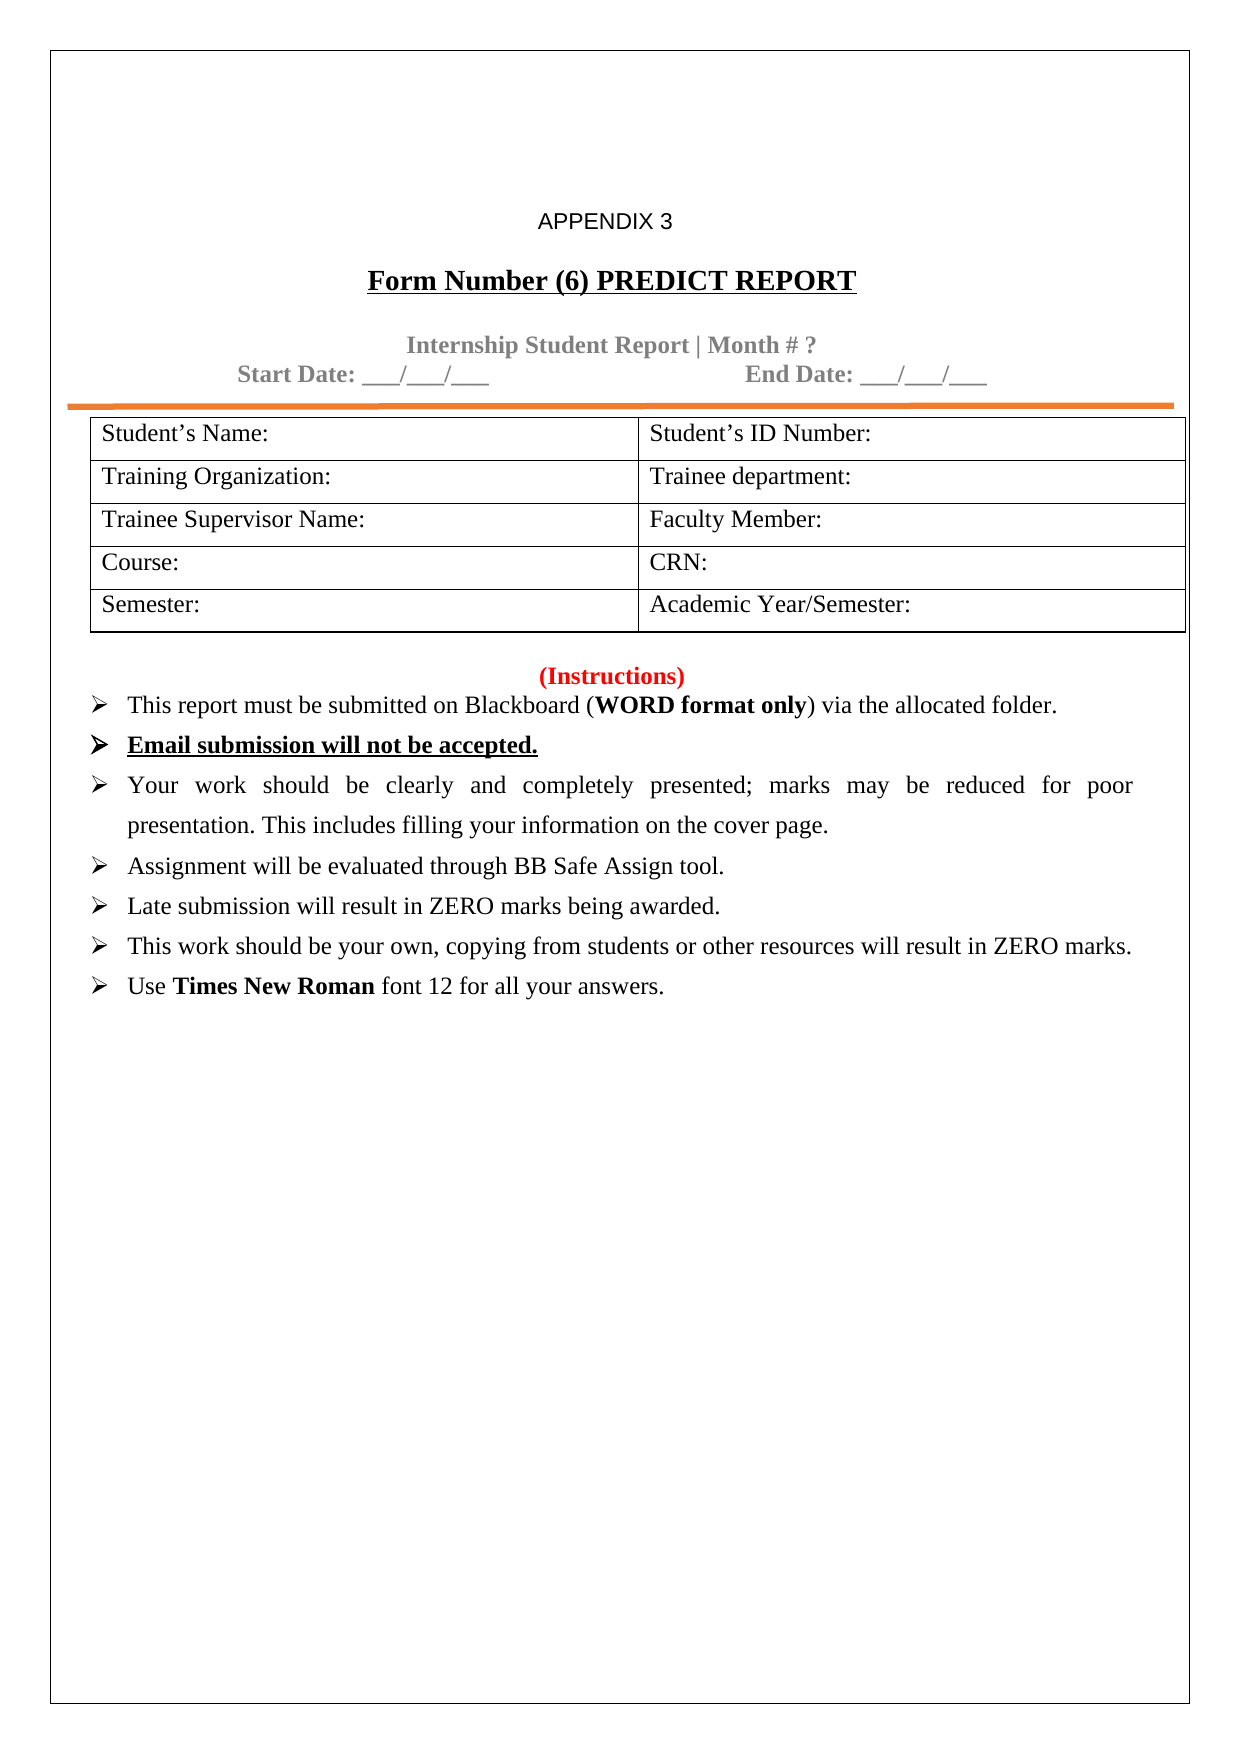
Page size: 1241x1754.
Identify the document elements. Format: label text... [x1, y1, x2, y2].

list Use Times New Roman font 12 for all your answers. [89, 971, 1134, 1000]
table_cell CRN: [639, 547, 1185, 588]
table_cell Faculty Member: [639, 504, 1185, 546]
table_cell Academic Year/Semester: [639, 590, 1185, 631]
list Your work should be clearly and completely presented; marks may be reduced for poor presentation. This includes filling your information on the cover page. [89, 770, 1134, 839]
table_cell Training Organization: [91, 461, 638, 503]
list This report must be submitted on Blackboard (WORD format only) via the allocated folder. [89, 690, 1134, 719]
table_header Student’s Name: [91, 418, 638, 460]
table_cell Trainee department: [639, 461, 1185, 503]
list This work should be your own, copying from students or other resources will result in ZERO marks. [89, 931, 1134, 960]
text (Instructions) [89, 661, 1134, 690]
text Form Number (6) PREDICT REPORT [89, 263, 1134, 297]
list Email submission will not be accepted. [89, 730, 1134, 759]
table_cell Semester: [91, 590, 638, 631]
table_header Student’s ID Number: [639, 418, 1185, 460]
text Internship Student Report | Month # ? [89, 331, 1134, 359]
table_cell Course: [91, 547, 638, 588]
text Start Date: ___/___/___ End Date: ___/___/___ [89, 359, 1134, 388]
list Assignment will be evaluated through BB Safe Assign tool. [89, 851, 1134, 879]
table_cell Trainee Supervisor Name: [91, 504, 638, 546]
text APPENDIX 3 [195, 208, 970, 235]
list Late submission will result in ZERO marks being awarded. [89, 891, 1134, 920]
